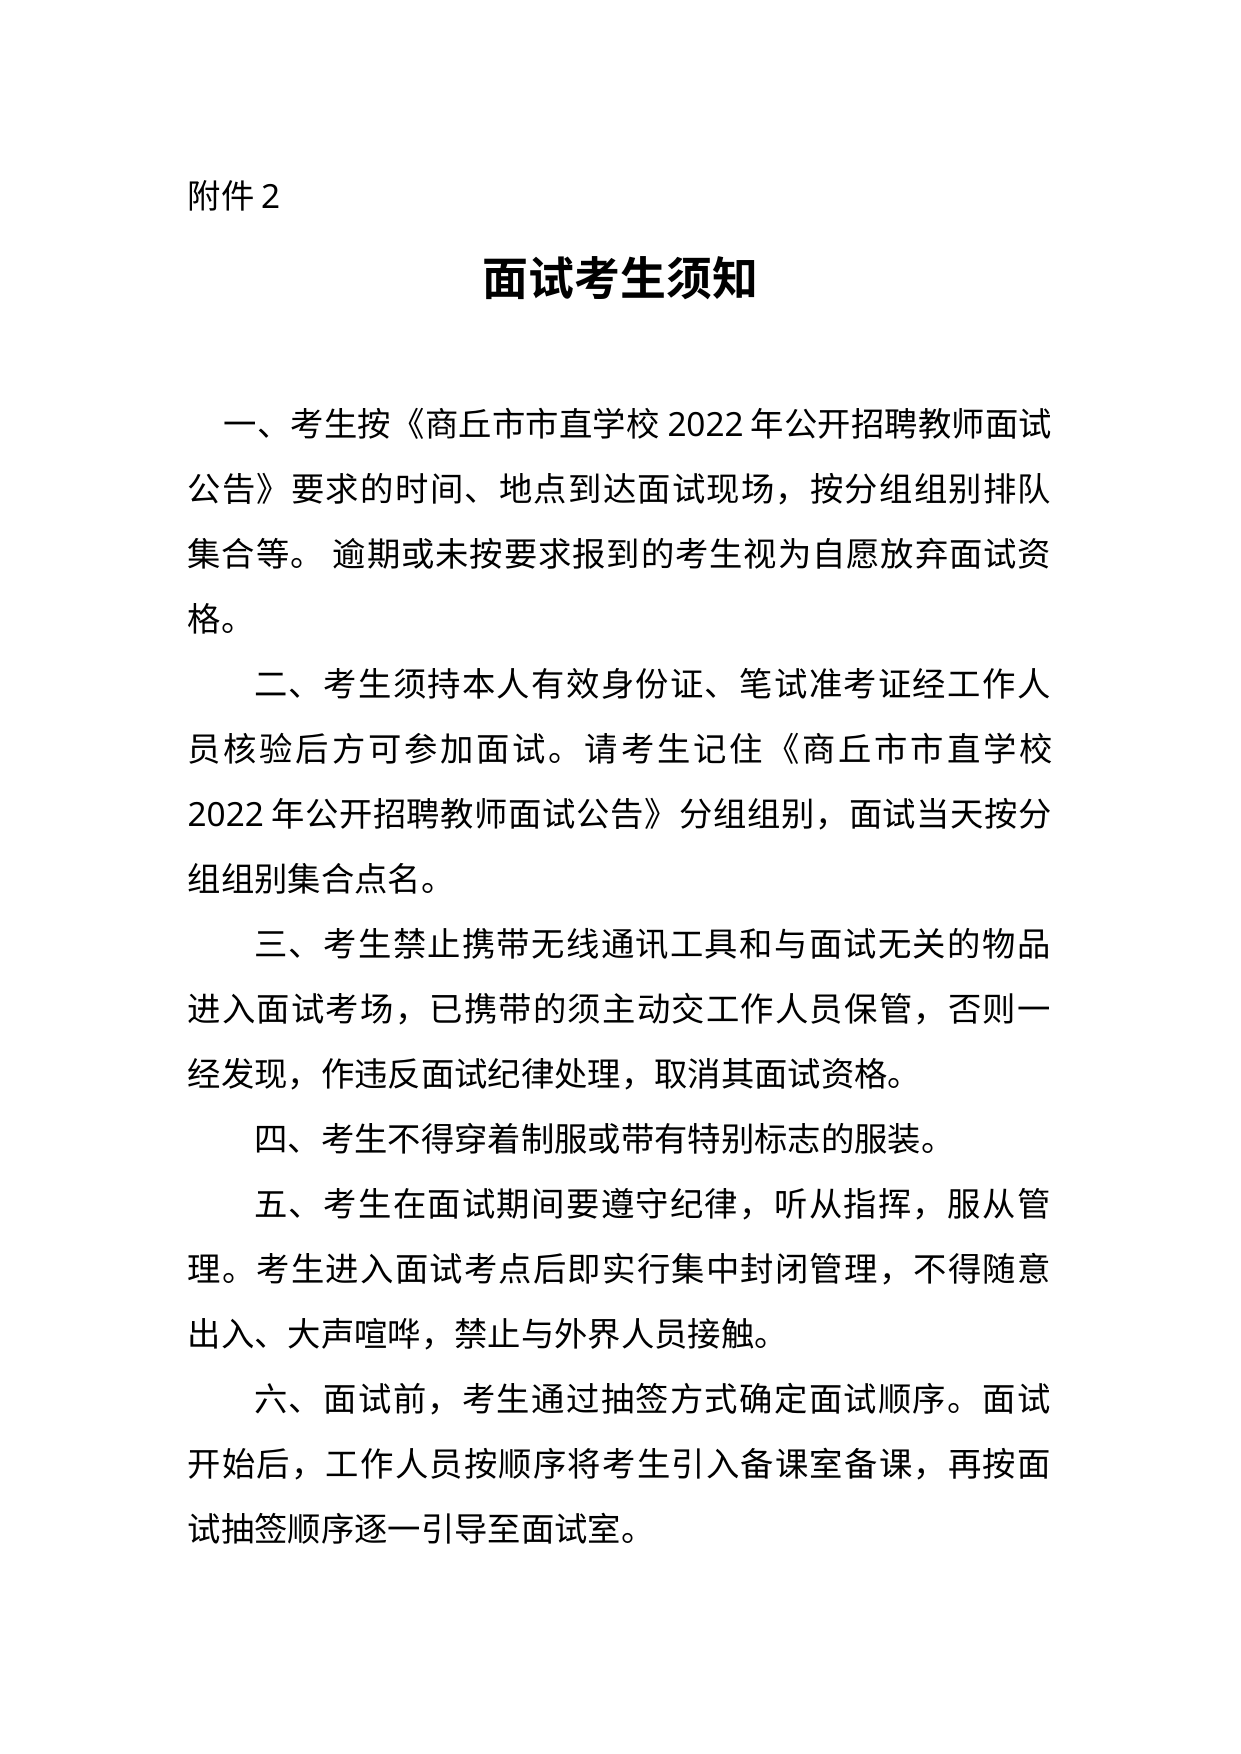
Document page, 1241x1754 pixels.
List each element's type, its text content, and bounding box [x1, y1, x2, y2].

list 三、考生禁止携带无线通讯工具和与面试无关的物品进入面试考场，已携带的须主动交工作人员保管，否则一经发现，作违反面试纪律处理，取消其面试资格。 [187, 909, 1053, 1104]
text 附件2 [187, 162, 1053, 227]
list 六、面试前，考生通过抽签方式确定面试顺序。面试开始后，工作人员按顺序将考生引入备课室备课，再按面试抽签顺序逐一引导至面试室。 [187, 1364, 1053, 1559]
list 四、考生不得穿着制服或带有特别标志的服装。 [187, 1104, 1053, 1169]
text 一、考生按《商丘市市直学校2022年公开招聘教师面试公告》要求的时间、地点到达面试现场，按分组组别排队集合等。 逾期或未按要求报到的考生视为自愿放弃面试资格。 [187, 389, 1053, 649]
text 面试考生须知 [187, 227, 1053, 324]
list 五、考生在面试期间要遵守纪律，听从指挥，服从管理。考生进入面试考点后即实行集中封闭管理，不得随意出入、大声喧哗，禁止与外界人员接触。 [187, 1169, 1053, 1364]
list 二、考生须持本人有效身份证、笔试准考证经工作人员核验后方可参加面试。请考生记住《商丘市市直学校2022年公开招聘教师面试公告》分组组别，面试当天按分组组别集合点名。 [187, 649, 1053, 909]
